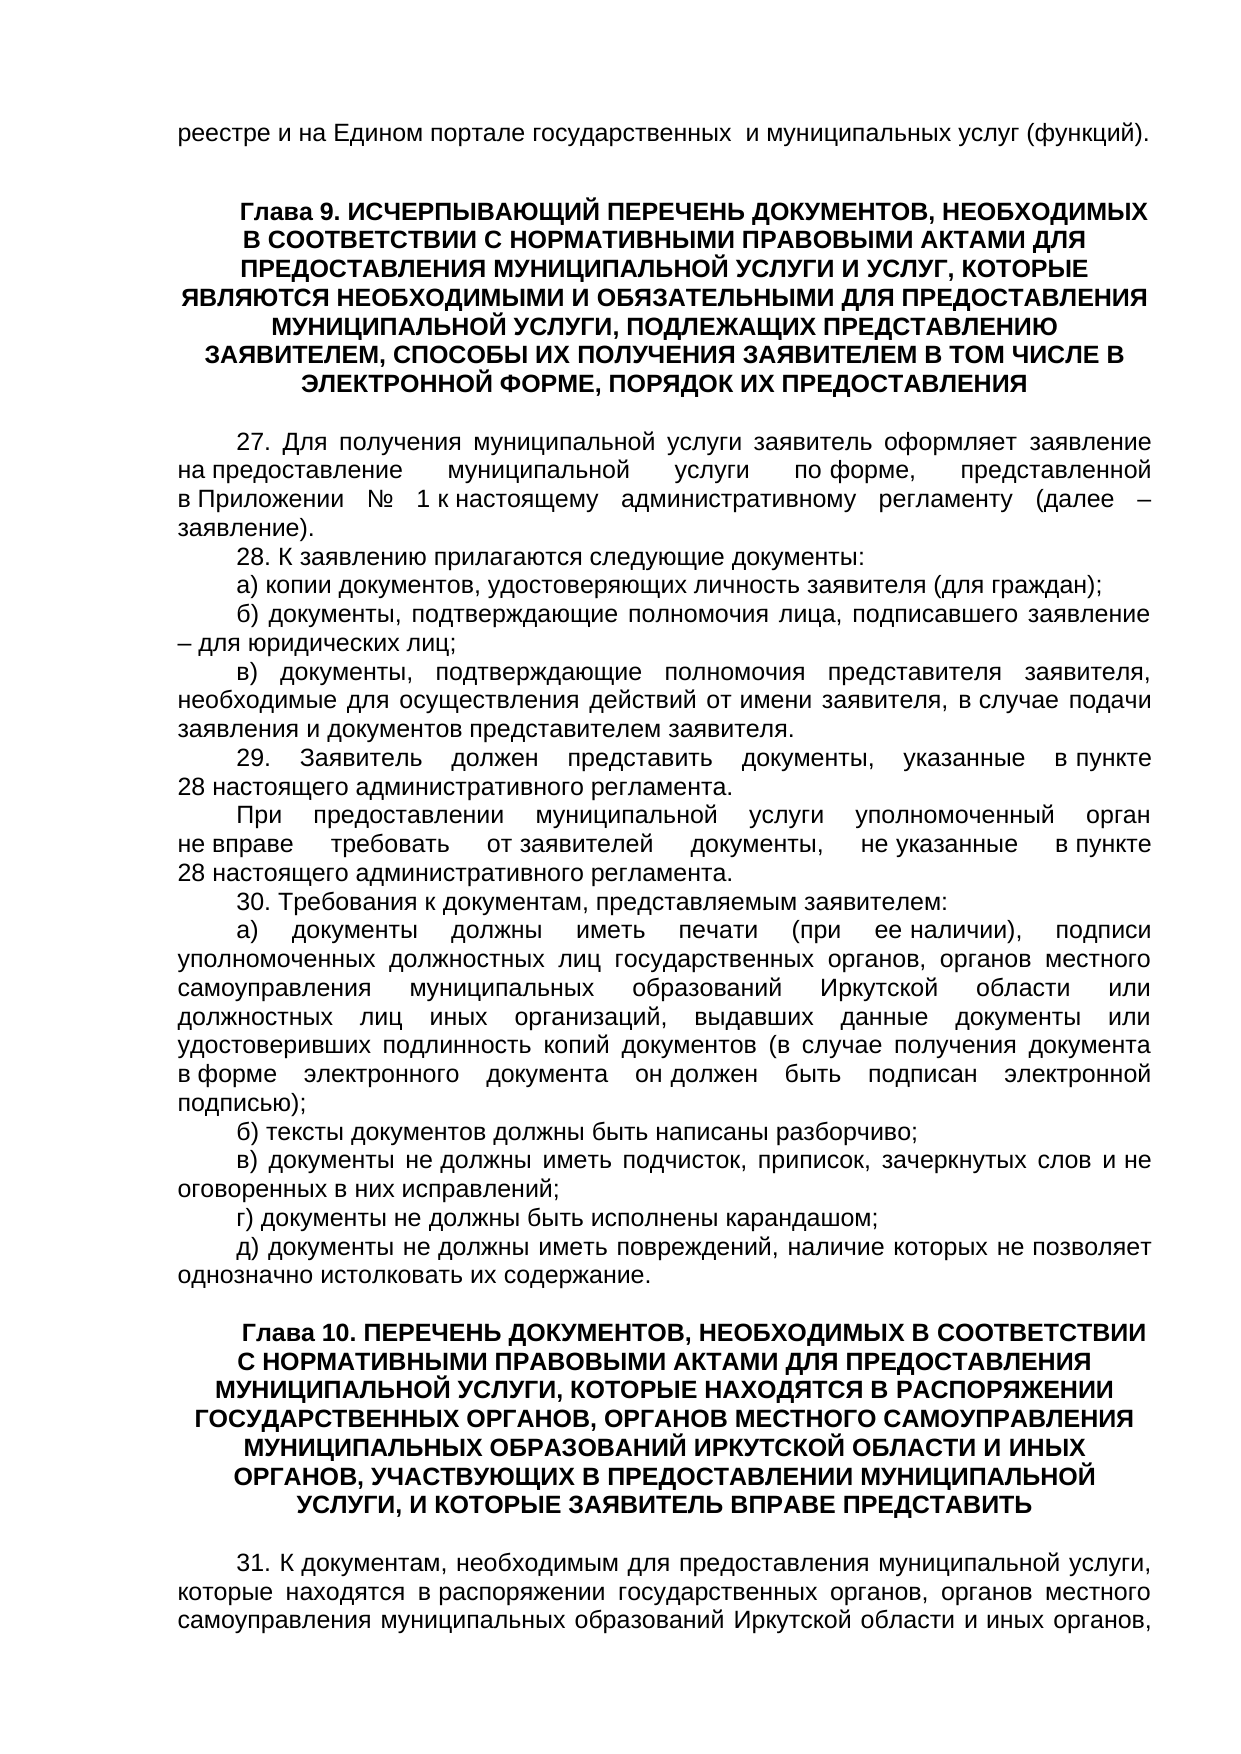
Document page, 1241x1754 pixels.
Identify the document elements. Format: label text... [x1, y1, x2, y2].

text в) документы, подтверждающие полномочия представителя заявителя, необходимые для осуществления действий от имени заявителя, в случае подачи заявления и документов представителем заявителя. [177, 656, 1152, 743]
text б) документы, подтверждающие полномочия лица, подписавшего заявление – для юридических лиц; [177, 599, 1152, 656]
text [177, 1548, 1152, 1634]
text 27. Для получения муниципальной услуги заявитель оформляет заявление на предоставление муниципальной услуги по форме, представленной в Приложении № 1 к настоящему административному регламенту (далее – заявление). [177, 426, 1152, 541]
text б) тексты документов должны быть написаны разборчиво; [177, 1116, 1152, 1145]
text 30. Требования к документам, представляемым заявителем: [177, 886, 1152, 915]
text г) документы не должны быть исполнены карандашом; [177, 1203, 1152, 1231]
text Глава 9. ИСЧЕРПЫВАЮЩИЙ ПЕРЕЧЕНЬ ДОКУМЕНТОВ, НЕОБХОДИМЫХ В СООТВЕТСТВИИ С НОРМАТИВНЫМИ ПРАВОВЫМИ АКТАМИ ДЛЯ ПРЕДОСТАВЛЕНИЯ МУНИЦИПАЛЬНОЙ УСЛУГИ И УСЛУГ, КОТОРЫЕ ЯВЛЯЮТСЯ НЕОБХОДИМЫМИ И ОБЯЗАТЕЛЬНЫМИ ДЛЯ ПРЕДОСТАВЛЕНИЯ МУНИЦИПАЛЬНОЙ УСЛУГИ, ПОДЛЕЖАЩИХ ПРЕДСТАВЛЕНИЮ ЗАЯВИТЕЛЕМ, СПОСОБЫ ИХ ПОЛУЧЕНИЯ ЗАЯВИТЕЛЕМ В ТОМ ЧИСЛЕ В ЭЛЕКТРОННОЙ ФОРМЕ, ПОРЯДОК ИХ ПРЕДОСТАВЛЕНИЯ [177, 196, 1152, 398]
text а) документы должны иметь печати (при ее наличии), подписи уполномоченных должностных лиц государственных органов, органов местного самоуправления муниципальных образований Иркутской области или должностных лиц иных организаций, выдавших данные документы или удостоверивших подлинность копий документов (в случае получения документа в форме электронного документа он должен быть подписан электронной подписью); [177, 915, 1152, 1116]
text д) документы не должны иметь повреждений, наличие которых не позволяет однозначно истолковать их содержание. [177, 1231, 1152, 1289]
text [177, 118, 1181, 147]
text в) документы не должны иметь подчисток, приписок, зачеркнутых слов и не оговоренных в них исправлений; [177, 1145, 1152, 1203]
text 29. Заявитель должен представить документы, указанные в пункте 28 настоящего административного регламента. [177, 743, 1152, 800]
text 28. К заявлению прилагаются следующие документы: [177, 541, 1152, 570]
text а) копии документов, удостоверяющих личность заявителя (для граждан); [177, 570, 1152, 599]
text При предоставлении муниципальной услуги уполномоченный орган не вправе требовать от заявителей документы, не указанные в пункте 28 настоящего административного регламента. [177, 800, 1152, 886]
text Глава 10. ПЕРЕЧЕНЬ ДОКУМЕНТОВ, НЕОБХОДИМЫХ В СООТВЕТСТВИИ С НОРМАТИВНЫМИ ПРАВОВЫМИ АКТАМИ ДЛЯ ПРЕДОСТАВЛЕНИЯ МУНИЦИПАЛЬНОЙ УСЛУГИ, КОТОРЫЕ НАХОДЯТСЯ В РАСПОРЯЖЕНИИ ГОСУДАРСТВЕННЫХ ОРГАНОВ, ОРГАНОВ МЕСТНОГО САМОУПРАВЛЕНИЯ МУНИЦИПАЛЬНЫХ ОБРАЗОВАНИЙ ИРКУТСКОЙ ОБЛАСТИ И ИНЫХ ОРГАНОВ, УЧАСТВУЮЩИХ В ПРЕДОСТАВЛЕНИИ МУНИЦИПАЛЬНОЙ УСЛУГИ, И КОТОРЫЕ ЗАЯВИТЕЛЬ ВПРАВЕ ПРЕДСТАВИТЬ [177, 1318, 1152, 1519]
